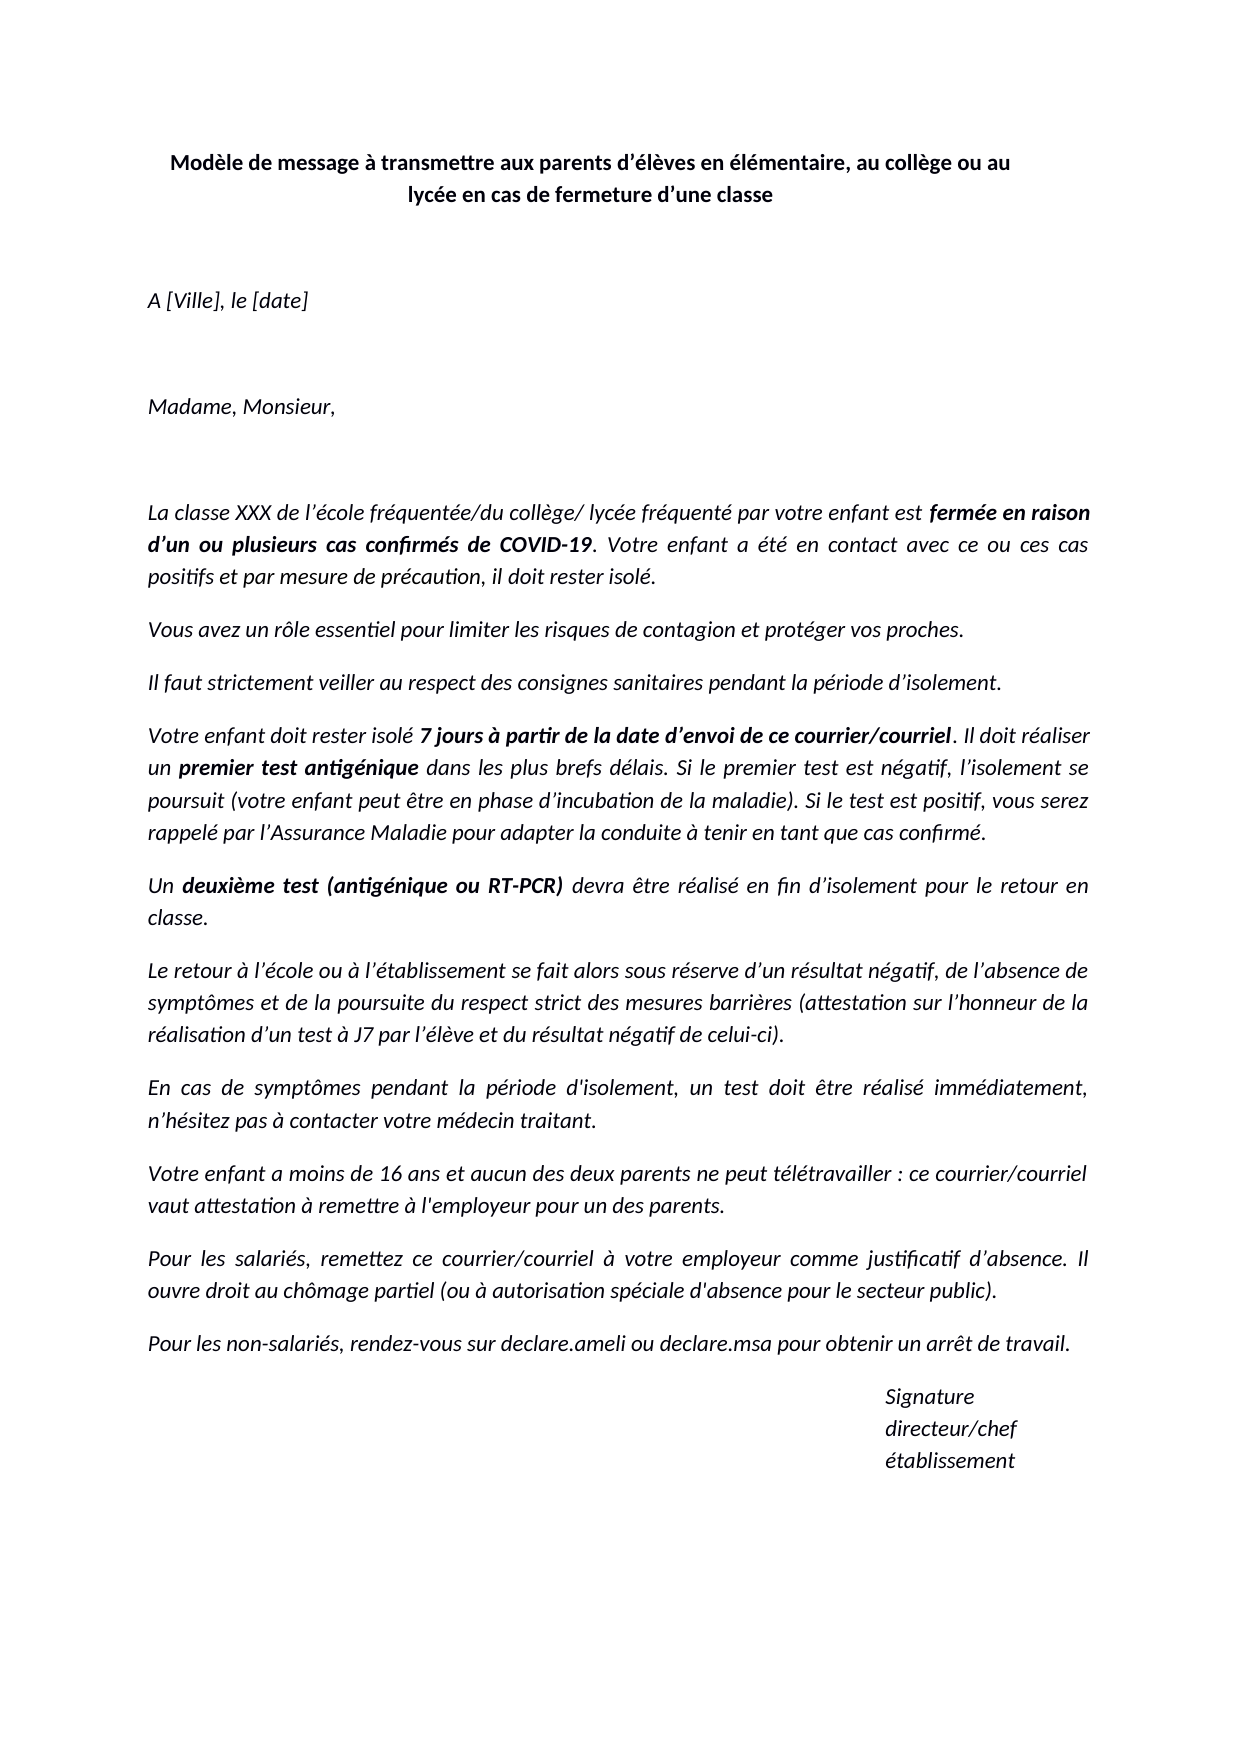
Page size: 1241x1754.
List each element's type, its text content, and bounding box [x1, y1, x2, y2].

text Votre enfant doit rester isolé 7 jours à partir de la date d’envoi de ce courrier/courriel. Il doit réaliser un premier test antigénique dans les plus brefs délais. Si le premier test est négatif, l’isolement se poursuit (votre enfant peut être en phase d’incubation de la maladie). Si le test est positif, vous serez rappelé par l’Assurance Maladie pour adapter la conduite à tenir en tant que cas confirmé. [148, 721, 1093, 846]
text Vous avez un rôle essentiel pour limiter les risques de contagion et protéger vos proches. [148, 615, 1093, 643]
text Modèle de message à transmettre aux parents d’élèves en élémentaire, au collège ou au lycée en cas de fermeture d’une classe [148, 148, 1033, 208]
text Signature directeur/chef établissement [885, 1382, 1093, 1474]
text Madame, Monsieur, [148, 392, 1093, 420]
text Un deuxième test (antigénique ou RT-PCR) devra être réalisé en fin d’isolement pour le retour en classe. [148, 871, 1093, 931]
text La classe XXX de l’école fréquentée/du collège/ lycée fréquenté par votre enfant est fermée en raison d’un ou plusieurs cas confirmés de COVID-19. Votre enfant a été en contact avec ce ou ces cas positifs et par mesure de précaution, il doit rester isolé. [148, 498, 1093, 590]
text A [Ville], le [date] [148, 286, 1093, 314]
text Pour les non-salariés, rendez-vous sur declare.ameli ou declare.msa pour obtenir un arrêt de travail. [148, 1329, 1093, 1357]
text Votre enfant a moins de 16 ans et aucun des deux parents ne peut télétravailler : ce courrier/courriel vaut attestation à remettre à l'employeur pour un des parents. [148, 1159, 1093, 1219]
text Le retour à l’école ou à l’établissement se fait alors sous réserve d’un résultat négatif, de l’absence de symptômes et de la poursuite du respect strict des mesures barrières (attestation sur l’honneur de la réalisation d’un test à J7 par l’élève et du résultat négatif de celui-ci). [148, 956, 1093, 1048]
text En cas de symptômes pendant la période d'isolement, un test doit être réalisé immédiatement, n’hésitez pas à contacter votre médecin traitant. [148, 1073, 1093, 1134]
text Il faut strictement veiller au respect des consignes sanitaires pendant la période d’isolement. [148, 668, 1093, 696]
text Pour les salariés, remettez ce courrier/courriel à votre employeur comme justificatif d’absence. Il ouvre droit au chômage partiel (ou à autorisation spéciale d'absence pour le secteur public). [148, 1244, 1093, 1304]
